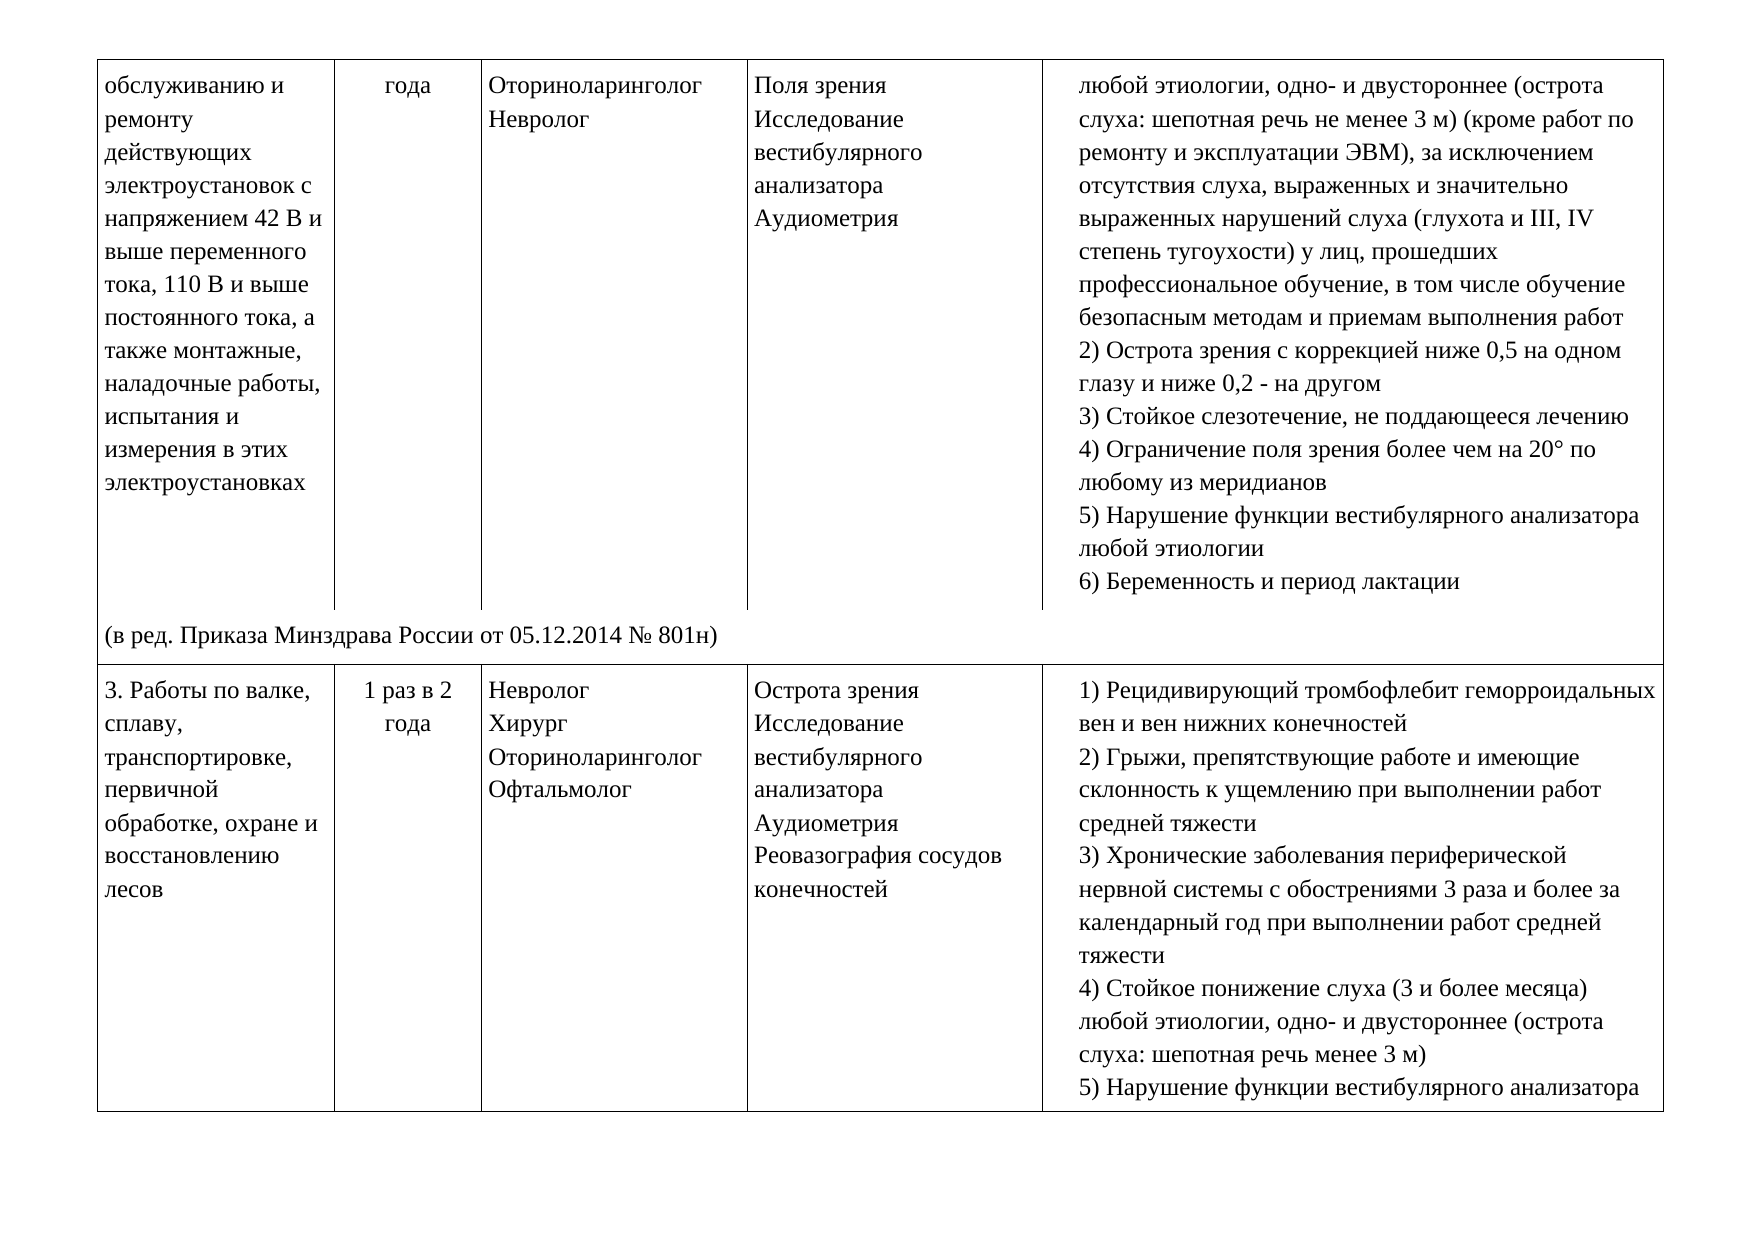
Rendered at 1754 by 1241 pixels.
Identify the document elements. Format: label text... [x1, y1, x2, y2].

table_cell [1043, 665, 1663, 1111]
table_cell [748, 665, 1042, 1111]
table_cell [1043, 60, 1663, 609]
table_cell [98, 665, 334, 1111]
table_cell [748, 60, 1042, 609]
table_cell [482, 665, 747, 1111]
table_cell (в ред. Приказа Минздрава России от 05.12.2014 № 801н) [98, 610, 1663, 664]
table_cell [98, 60, 334, 609]
table_cell 1 раз в 2 года [335, 60, 481, 609]
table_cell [482, 60, 747, 609]
table_cell 1 раз в 2 года [335, 665, 481, 1111]
